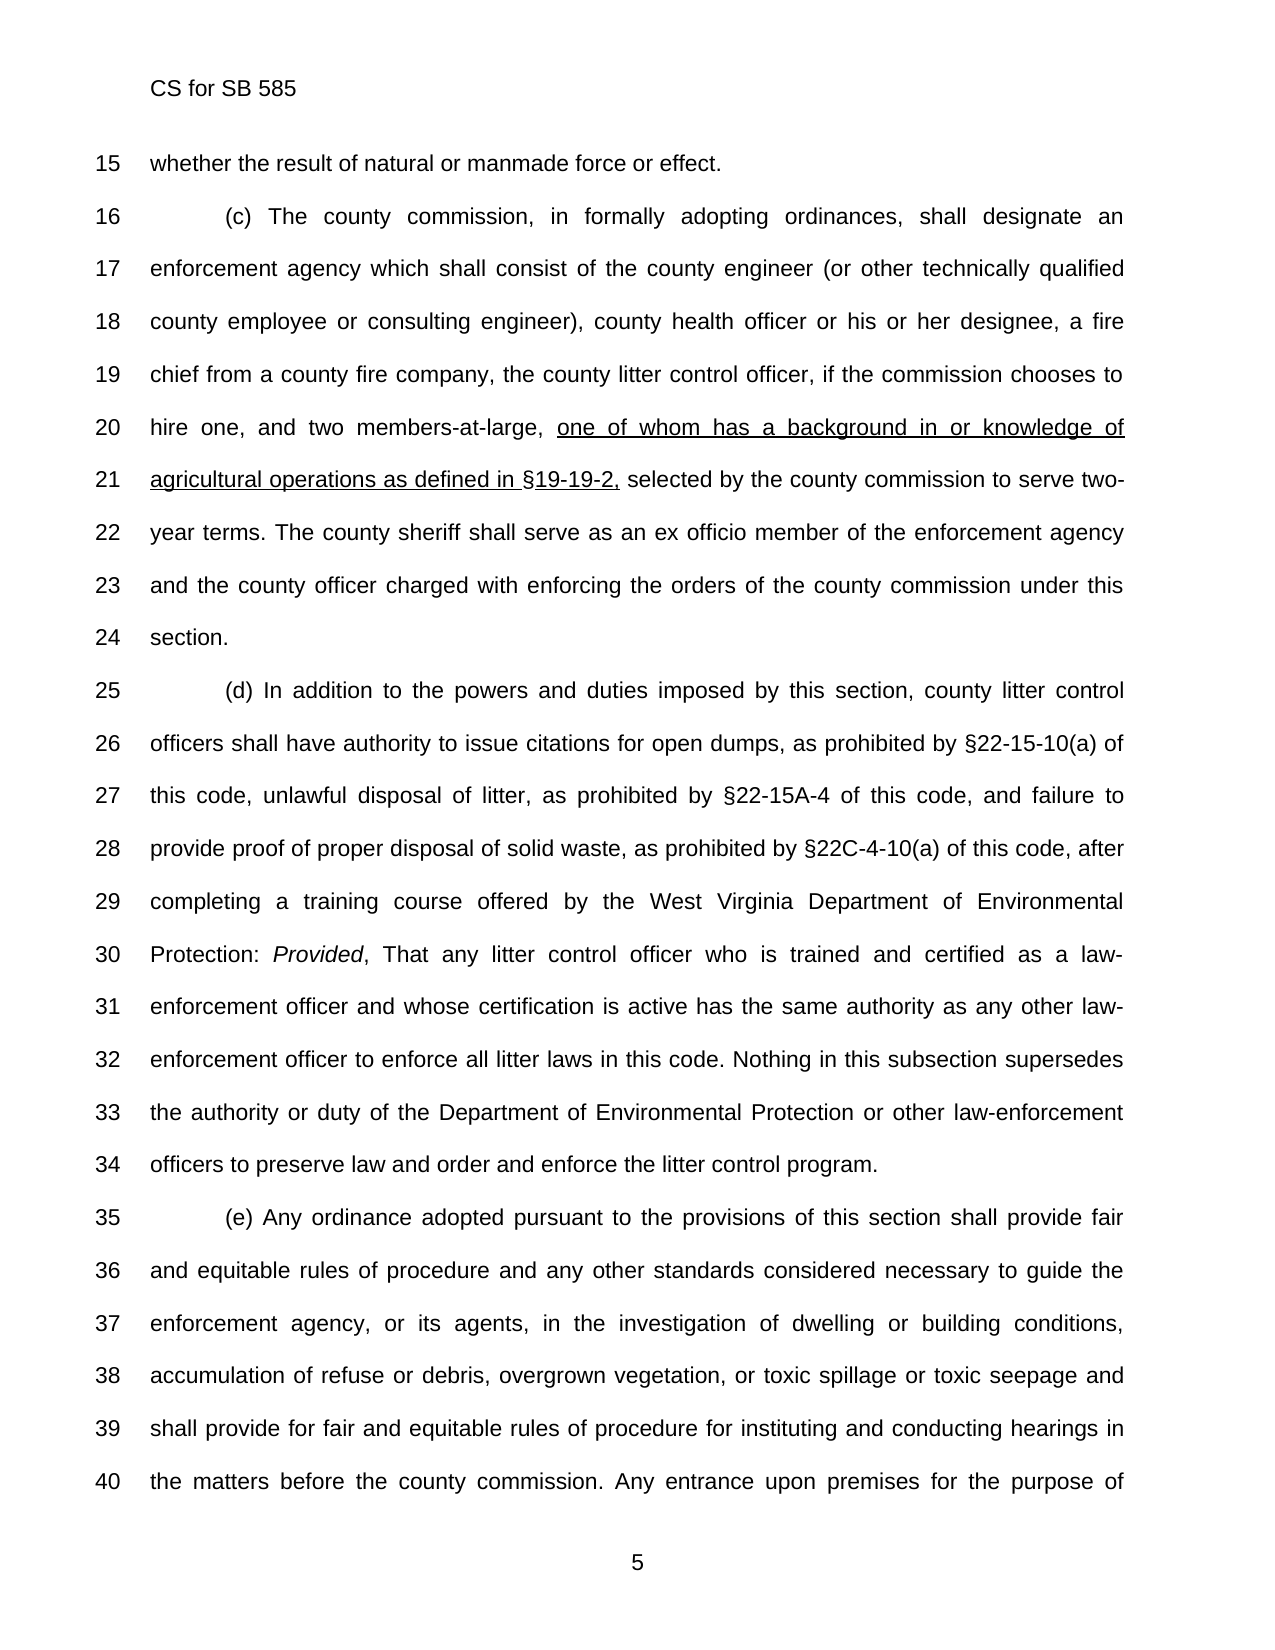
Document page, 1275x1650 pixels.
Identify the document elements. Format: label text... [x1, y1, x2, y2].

text (c) The county commission, in formally adopting ordinances, shall designate an enforcement agency which shall consist of the county engineer (or other technically qualified county employee or consulting engineer), county health officer or his or her designee, a fire chief from a county fire company, the county litter control officer, if the commission chooses to hire one, and two members-at-large, one of whom has a background in or knowledge of agricultural operations as defined in §19-19-2, selected by the county commission to serve two-year terms. The county sheriff shall serve as an ex officio member of the enforcement agency and the county officer charged with enforcing the orders of the county commission under this section. [150, 203, 1125, 651]
text (d) In addition to the powers and duties imposed by this section, county litter control officers shall have authority to issue citations for open dumps, as prohibited by §22-15-10(a) of this code, unlawful disposal of litter, as prohibited by §22-15A-4 of this code, and failure to provide proof of proper disposal of solid waste, as prohibited by §22C-4-10(a) of this code, after completing a training course offered by the West Virginia Department of Environmental Protection: Provided, That any litter control officer who is trained and certified as a law-enforcement officer and whose certification is active has the same authority as any other law-enforcement officer to enforce all litter laws in this code. Nothing in this subsection supersedes the authority or duty of the Department of Environmental Protection or other law-enforcement officers to preserve law and order and enforce the litter control program. [150, 677, 1125, 1178]
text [150, 150, 1125, 176]
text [150, 1204, 1125, 1494]
